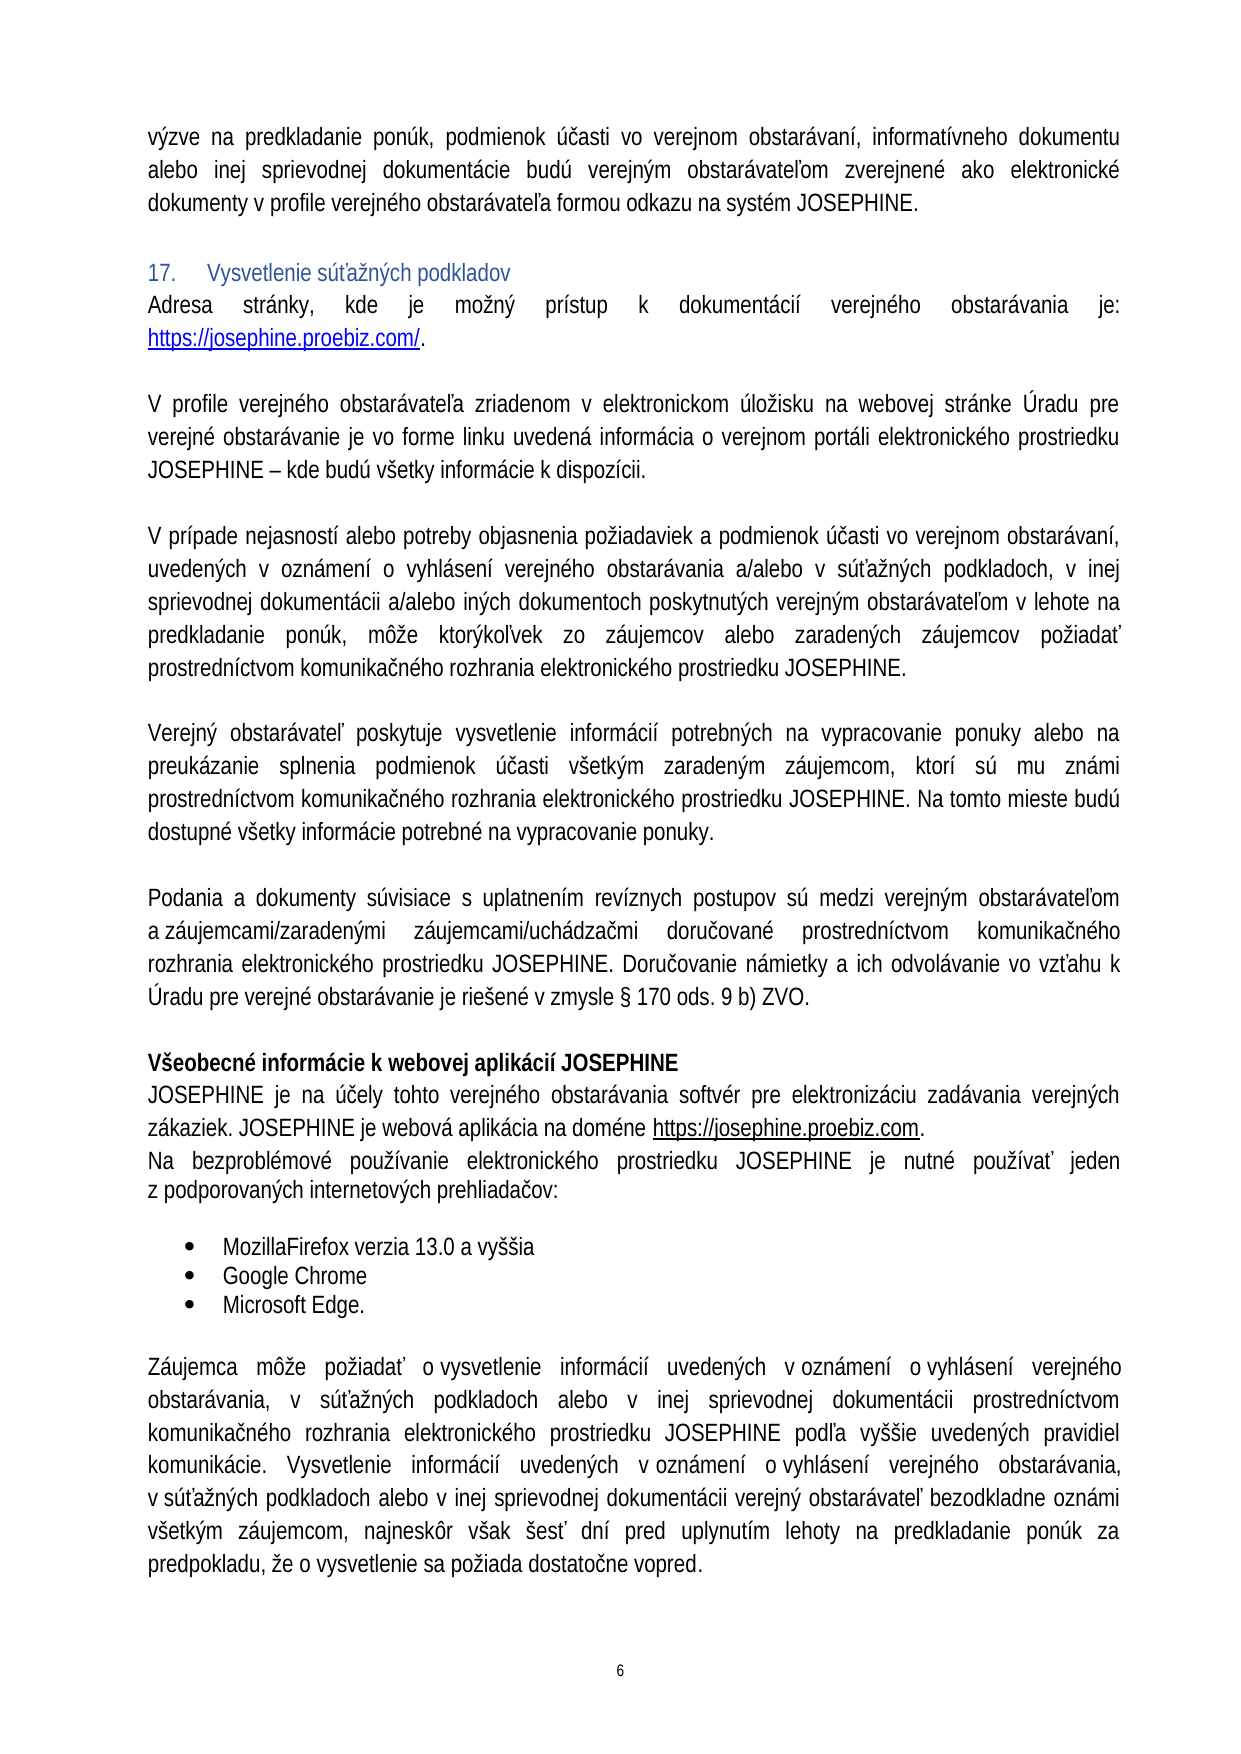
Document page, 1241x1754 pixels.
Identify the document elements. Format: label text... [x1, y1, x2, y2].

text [148, 122, 1122, 216]
text V prípade nejasností alebo potreby objasnenia požiadaviek a podmienok účasti vo verejnom obstarávaní, uvedených v oznámení o vyhlásení verejného obstarávania a/alebo v súťažných podkladoch, v inej sprievodnej dokumentácii a/alebo iných dokumentoch poskytnutých verejným obstarávateľom v lehote na predkladanie ponúk, môže ktorýkoľvek zo záujemcov alebo zaradených záujemcov požiadať prostredníctvom komunikačného rozhrania elektronického prostriedku JOSEPHINE. [148, 521, 1122, 681]
text Na bezproblémové používanie elektronického prostriedku JOSEPHINE je nutné používať jeden z podporovaných internetových prehliadačov: [148, 1146, 1122, 1204]
text Všeobecné informácie k webovej aplikácií JOSEPHINE [148, 1048, 1122, 1076]
text Adresa stránky, kde je možný prístup k dokumentácií verejného obstarávania je: https://josephine.proebiz.com/. [148, 291, 1122, 352]
list Microsoft Edge. [185, 1290, 1122, 1319]
list Google Chrome [185, 1261, 1122, 1290]
text Podania a dokumenty súvisiace s uplatnením revíznych postupov sú medzi verejným obstarávateľom a záujemcami/zaradenými záujemcami/uchádzačmi doručované prostredníctvom komunikačného rozhrania elektronického prostriedku JOSEPHINE. Doručovanie námietky a ich odvolávanie vo vzťahu k Úradu pre verejné obstarávanie je riešené v zmysle § 170 ods. 9 b) ZVO. [148, 883, 1122, 1010]
text JOSEPHINE je na účely tohto verejného obstarávania softvér pre elektronizáciu zadávania verejných zákaziek. JOSEPHINE je webová aplikácia na doméne https://josephine.proebiz.com. [148, 1081, 1122, 1142]
subtitle Vysvetlenie súťažných podkladov [148, 258, 1122, 286]
list MozillaFirefox verzia 13.0 a vyššia [185, 1232, 1122, 1261]
text V profile verejného obstarávateľa zriadenom v elektronickom úložisku na webovej stránke Úradu pre verejné obstarávanie je vo forme linku uvedená informácia o verejnom portáli elektronického prostriedku JOSEPHINE – kde budú všetky informácie k dispozícii. [148, 389, 1122, 484]
text Verejný obstarávateľ poskytuje vysvetlenie informácií potrebných na vypracovanie ponuky alebo na preukázanie splnenia podmienok účasti všetkým zaradeným záujemcom, ktorí sú mu známi prostredníctvom komunikačného rozhrania elektronického prostriedku JOSEPHINE. Na tomto mieste budú dostupné všetky informácie potrebné na vypracovanie ponuky. [148, 718, 1122, 846]
text Záujemca môže požiadať o vysvetlenie informácií uvedených v oznámení o vyhlásení verejného obstarávania, v súťažných podkladoch alebo v inej sprievodnej dokumentácii prostredníctvom komunikačného rozhrania elektronického prostriedku JOSEPHINE podľa vyššie uvedených pravidiel komunikácie. Vysvetlenie informácií uvedených v oznámení o vyhlásení verejného obstarávania, v súťažných podkladoch alebo v inej sprievodnej dokumentácii verejný obstarávateľ bezodkladne oznámi všetkým záujemcom, najneskôr však šesť dní pred uplynutím lehoty na predkladanie ponúk za predpokladu, že o vysvetlenie sa požiada dostatočne vopred. [148, 1352, 1122, 1578]
